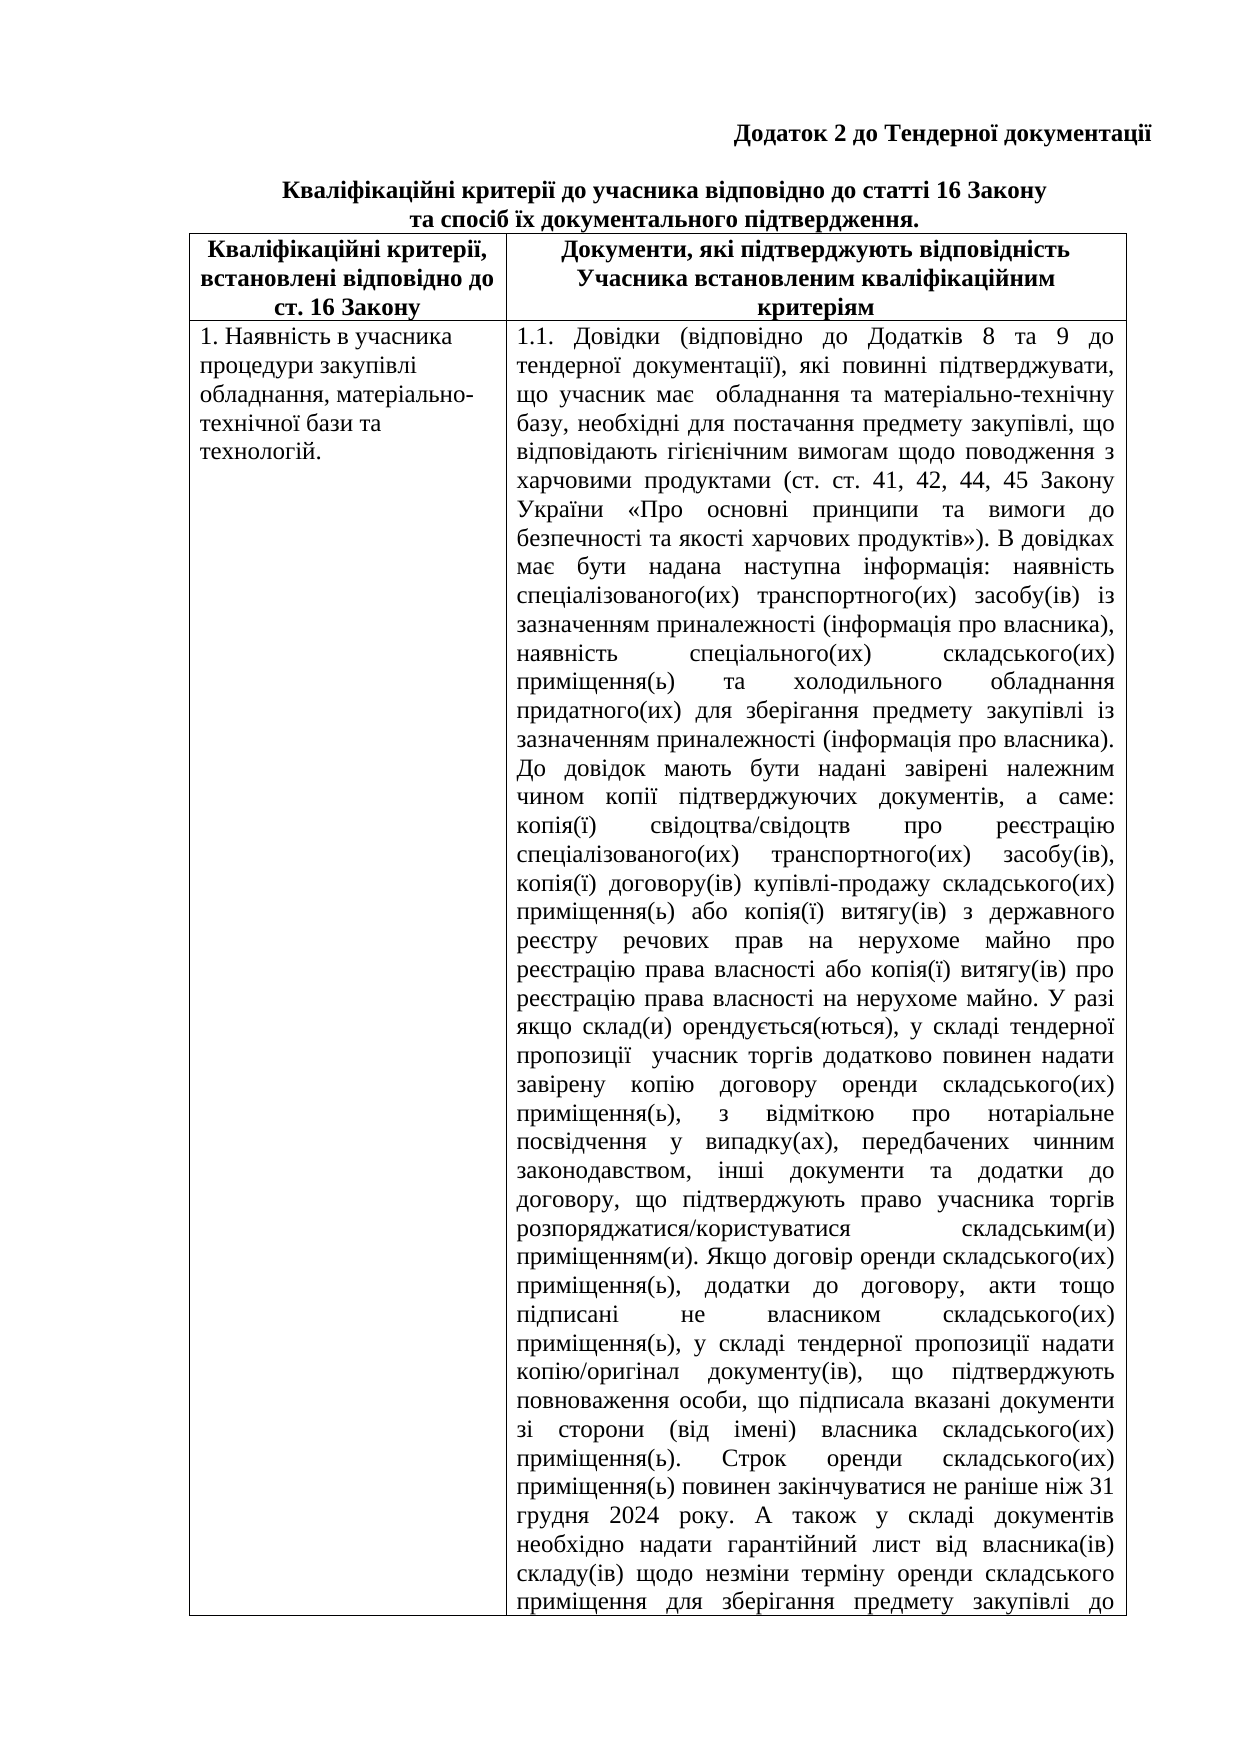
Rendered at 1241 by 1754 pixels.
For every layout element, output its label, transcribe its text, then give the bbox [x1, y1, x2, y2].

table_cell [507, 321, 1126, 1615]
text Додаток 2 до Тендерної документації [177, 118, 1152, 147]
text Кваліфікаційні критерії до учасника відповідно до статті 16 Закону [177, 176, 1152, 204]
table_header Документи, які підтверджують відповідність Учасника встановленим кваліфікаційним критеріям [507, 234, 1126, 320]
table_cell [190, 321, 506, 1615]
text та спосіб їх документального підтвердження. [177, 204, 1152, 233]
table_header Кваліфікаційні критерії, встановлені відповідно до ст. 16 Закону [190, 234, 506, 320]
